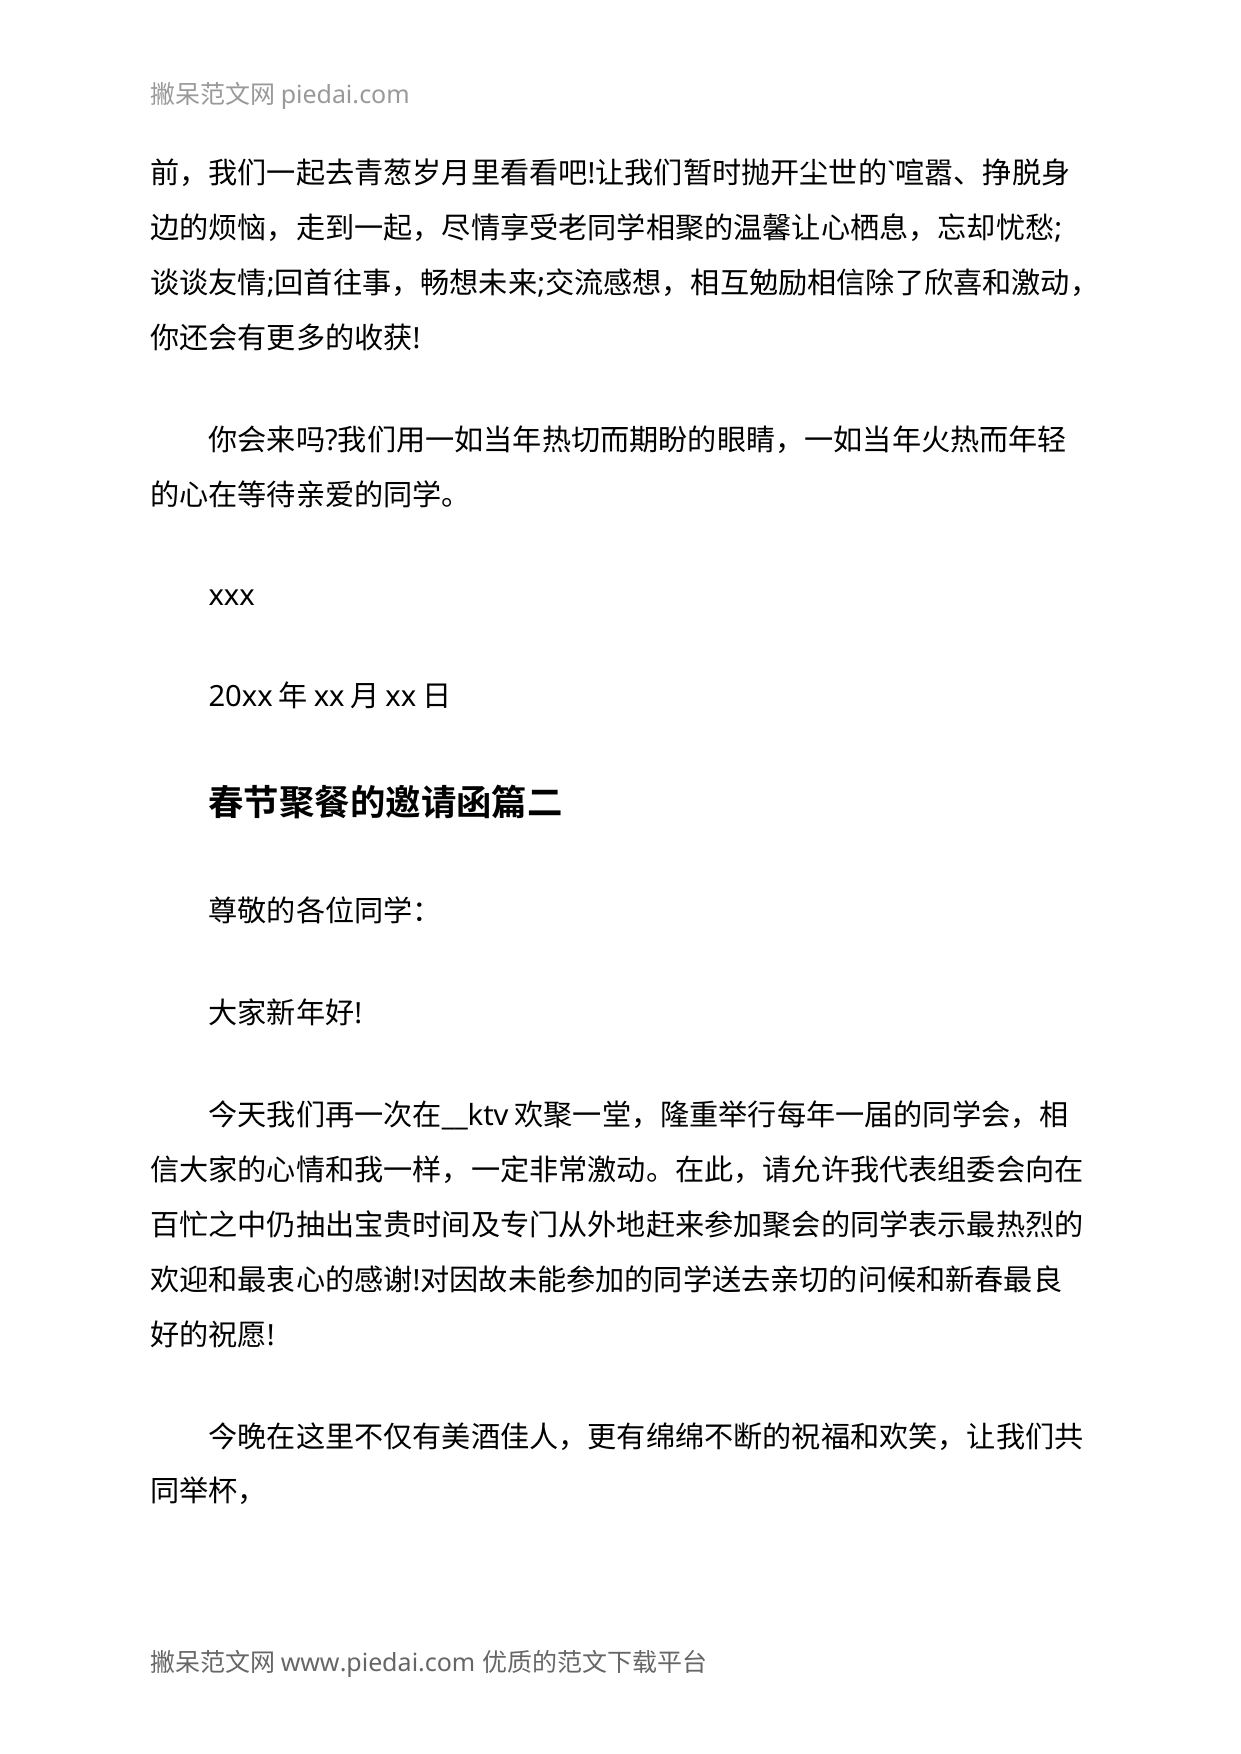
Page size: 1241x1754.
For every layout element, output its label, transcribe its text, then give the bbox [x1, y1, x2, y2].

text 大家新年好! [150, 989, 1090, 1032]
text 20xx年xx月xx日 [150, 672, 1090, 714]
text 今天我们再一次在__ktv欢聚一堂，隆重举行每年一届的同学会，相信大家的心情和我一样，一定非常激动。在此，请允许我代表组委会向在百忙之中仍抽出宝贵时间及专门从外地赶来参加聚会的同学表示最热烈的欢迎和最衷心的感谢!对因故未能参加的同学送去亲切的问候和新春最良好的祝愿! [150, 1091, 1090, 1353]
text 春节聚餐的邀请函篇二 [150, 774, 1090, 825]
text xxx [150, 574, 1090, 613]
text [150, 150, 1090, 357]
text 尊敬的各位同学： [150, 888, 1090, 930]
text 今晚在这里不仅有美酒佳人，更有绵绵不断的祝福和欢笑，让我们共同举杯， [150, 1413, 1090, 1510]
text 你会来吗?我们用一如当年热切而期盼的眼睛，一如当年火热而年轻的心在等待亲爱的同学。 [150, 417, 1090, 514]
